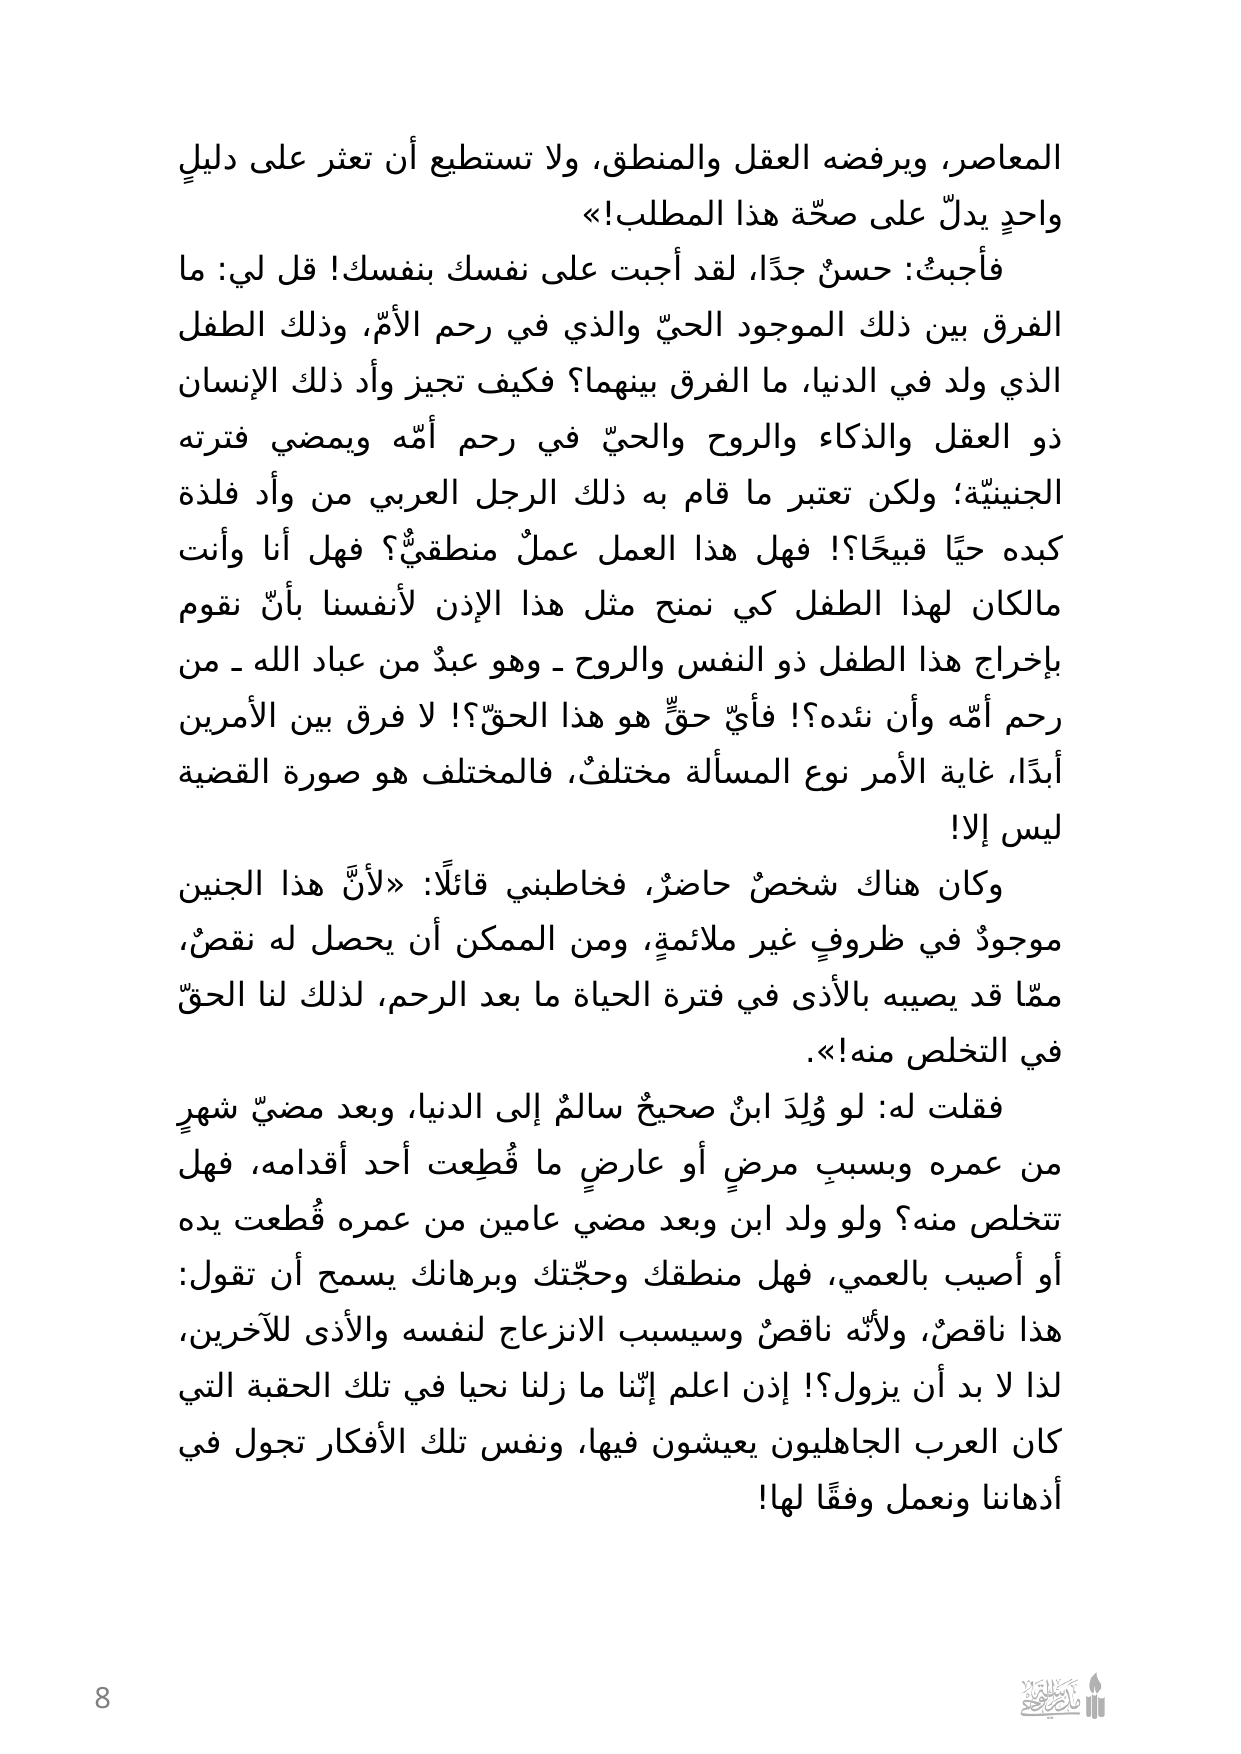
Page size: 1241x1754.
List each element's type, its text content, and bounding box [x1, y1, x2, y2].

text وكان هناك شخصٌ حاضرٌ، فخاطبني قائلًا: «لأنَّ هذا الجنين موجودٌ في ظروفٍ غير ملائمةٍ، ومن الممكن أن يحصل له نقصٌ، ممّا قد يصيبه بالأذى في فترة الحياة ما بعد الرحم، لذلك لنا الحقّ في التخلص منه!». [177, 862, 1063, 1085]
text فأجبتُ: حسنٌ جدًا، لقد أجبت على نفسك بنفسك! قل لي: ما الفرق بين ذلك الموجود الحيّ والذي في رحم الأمّ، وذلك الطفل الذي ولد في الدنيا، ما الفرق بينهما؟ فكيف تجيز وأد ذلك الإنسان ذو العقل والذكاء والروح والحيّ في رحم أمّه ويمضي فترته الجنينيّة؛ ولكن تعتبر ما قام به ذلك الرجل العربي من وأد فلذة كبده حيًا قبيحًا؟! فهل هذا العمل عملٌ منطقيٌّ؟ فهل أنا وأنت مالكان لهذا الطفل كي نمنح مثل هذا الإذن لأنفسنا بأنّ نقوم بإخراج هذا الطفل ذو النفس والروح ـ وهو عبدٌ من عباد الله ـ من رحم أمّه وأن نئده؟! فأيّ حقٍّ هو هذا الحقّ؟! لا فرق بين الأمرين أبدًا، غاية الأمر نوع المسألة مختلفٌ، فالمختلف هو صورة القضية ليس إلا! [177, 247, 1063, 862]
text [177, 136, 1063, 247]
picture [1020, 1672, 1105, 1719]
text فقلت له: لو وُلِدَ ابنٌ صحيحٌ سالمٌ إلى الدنيا، وبعد مضيّ شهرٍ من عمره وبسببِ مرضٍ أو عارضٍ ما قُطِعت أحد أقدامه، فهل تتخلص منه؟ ولو ولد ابن وبعد مضي عامين من عمره قُطعت يده أو أصيب بالعمي، فهل منطقك وحجّتك وبرهانك يسمح أن تقول: هذا ناقصٌ، ولأنّه ناقصٌ وسيسبب الانزعاج لنفسه والأذى للآخرين، لذا لا بد أن يزول؟! إذن اعلم إنّنا ما زلنا نحيا في تلك الحقبة التي كان العرب الجاهليون يعيشون فيها، ونفس تلك الأفكار تجول في أذهاننا ونعمل وفقًا لها! [177, 1085, 1063, 1532]
